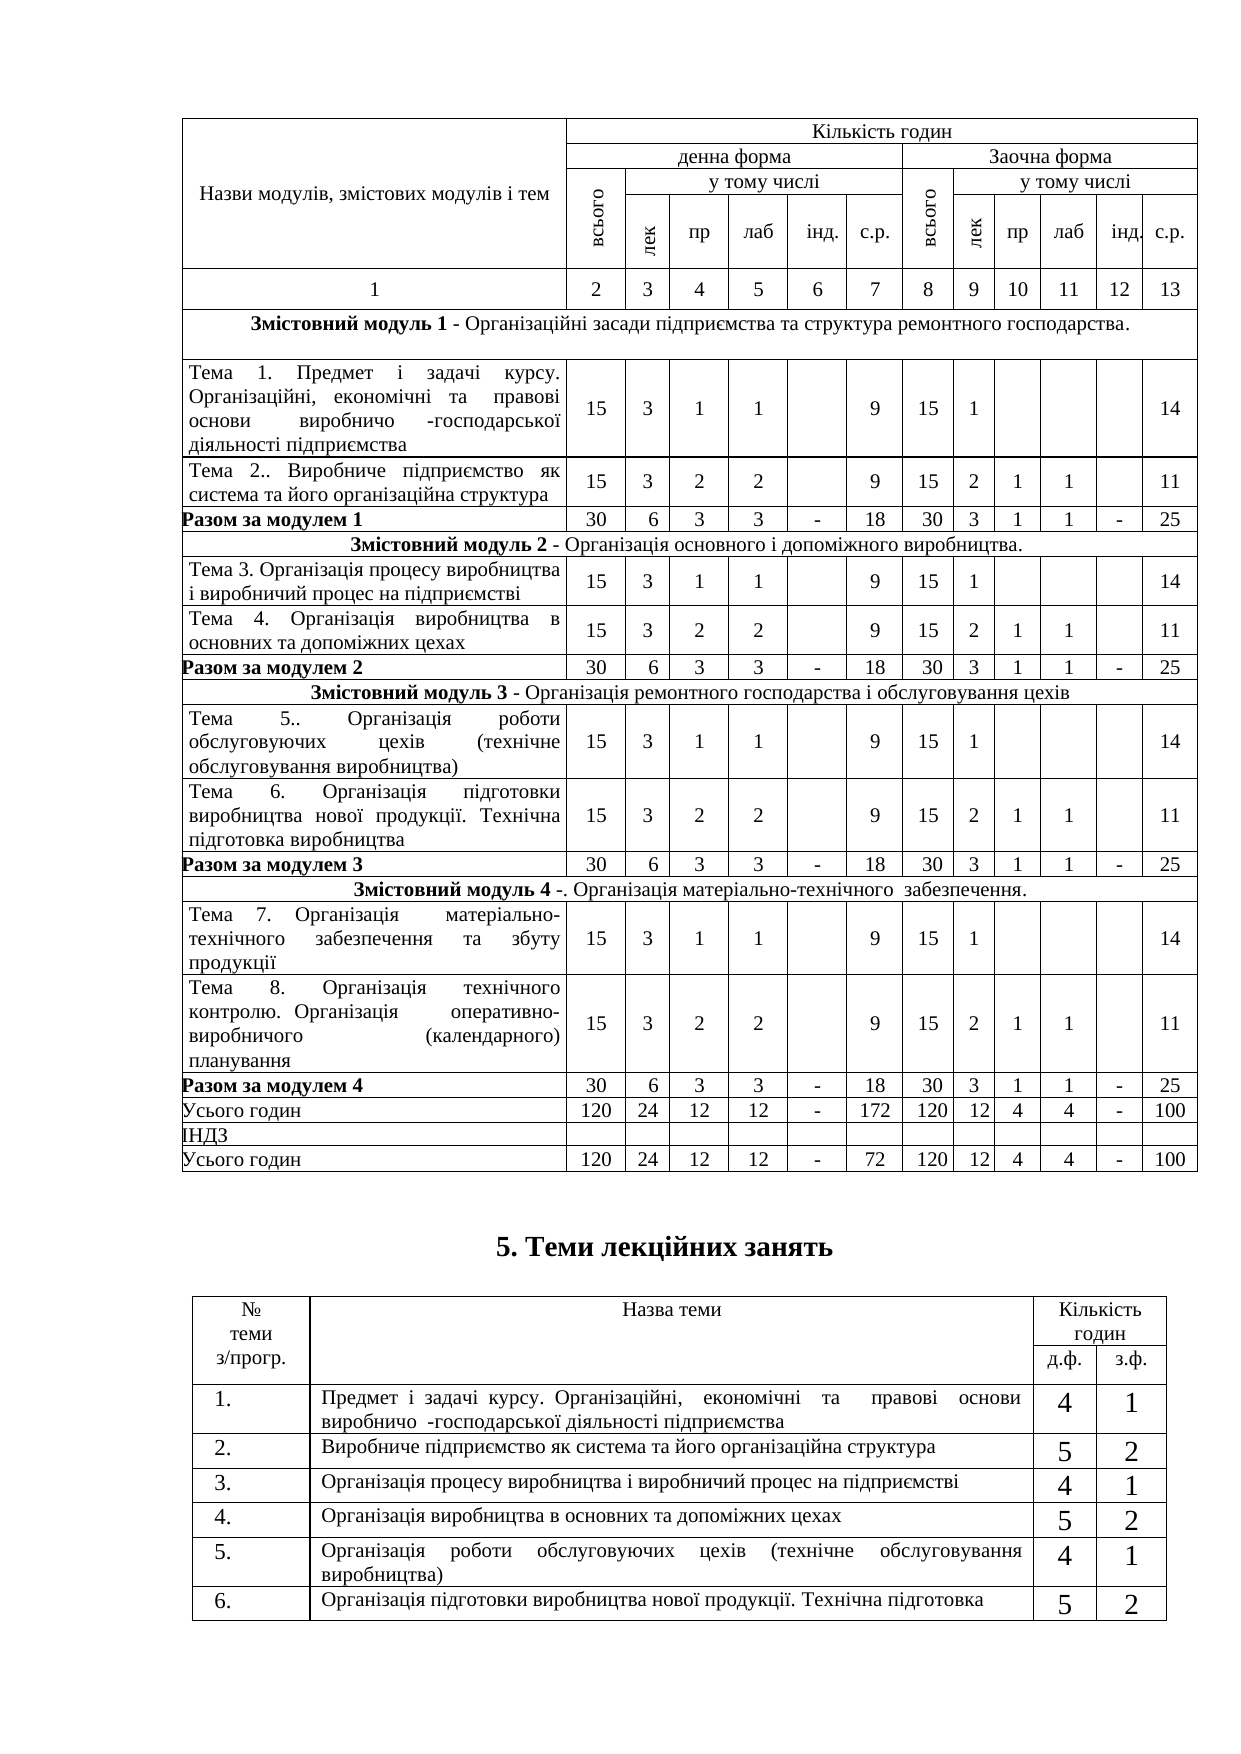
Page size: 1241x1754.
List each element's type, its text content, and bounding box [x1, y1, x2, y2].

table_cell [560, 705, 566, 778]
table_cell 15 [567, 779, 625, 851]
table_cell Разом за модулем 3 [183, 852, 566, 876]
table_cell 15 [903, 606, 953, 654]
table_cell 1 [1041, 779, 1096, 851]
table_cell 12 [1097, 269, 1142, 309]
table_cell 5 [1034, 1503, 1096, 1537]
table_cell 4 [1034, 1469, 1096, 1502]
table_cell с.р. [1143, 195, 1197, 268]
table_cell 18 [847, 1073, 902, 1097]
table_cell 1 [1097, 1538, 1166, 1586]
table_cell 6 [626, 1073, 669, 1097]
table_cell Організація процесу виробництва і виробничий процес на підприємстві [311, 1469, 1033, 1502]
table_cell 3 [626, 557, 669, 605]
table_cell [1097, 360, 1142, 456]
table_cell 25 [1143, 507, 1197, 531]
table_cell 1 [995, 655, 1040, 679]
table_cell 14 [1143, 902, 1197, 974]
table_cell [626, 1123, 669, 1145]
table_cell - [1097, 507, 1142, 531]
table_cell 120 [567, 1098, 625, 1122]
table_cell [670, 1123, 728, 1145]
table_cell 1 [729, 360, 787, 456]
table_cell 4 [670, 269, 728, 309]
table_cell 18 [847, 507, 902, 531]
table_cell 15 [567, 902, 625, 974]
table_cell - [1097, 1073, 1142, 1097]
table_cell - [788, 1098, 846, 1122]
table_cell 1 [1041, 507, 1096, 531]
table_cell [1041, 705, 1096, 778]
table_cell [1097, 779, 1142, 851]
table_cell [311, 1587, 1033, 1620]
table_cell [1041, 902, 1096, 974]
table_cell Змістовний модуль 4 -. Організація матеріально-технічного забезпечення. [183, 877, 1197, 901]
table_cell 9 [847, 902, 902, 974]
table_cell [193, 1538, 309, 1586]
table_cell 15 [903, 975, 953, 1072]
table_cell 30 [567, 1073, 625, 1097]
table_cell 30 [903, 655, 953, 679]
table_cell [788, 606, 846, 654]
table_cell [1097, 902, 1142, 974]
table_cell [1041, 557, 1096, 605]
table_cell інд. [788, 195, 846, 268]
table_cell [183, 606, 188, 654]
table_cell 4 [1034, 1538, 1096, 1586]
table_cell - [788, 1073, 846, 1097]
table_cell 9 [847, 360, 902, 456]
table_cell 9 [847, 779, 902, 851]
table_cell [1097, 705, 1142, 778]
table_cell 11 [1143, 779, 1197, 851]
table_cell [788, 1123, 846, 1145]
table_cell 4 [1034, 1385, 1096, 1433]
table_cell 3 [729, 852, 787, 876]
table_cell 24 [626, 1146, 669, 1171]
table_cell [1097, 557, 1142, 605]
table_cell 3 [954, 852, 994, 876]
table_cell 12 [729, 1146, 787, 1171]
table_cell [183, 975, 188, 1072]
table_cell [903, 1123, 953, 1145]
table_cell 1 [670, 902, 728, 974]
table_cell [995, 705, 1040, 778]
table_cell 3 [626, 606, 669, 654]
table_cell 2 [729, 606, 787, 654]
table_cell 3 [670, 852, 728, 876]
table_cell 3 [670, 1073, 728, 1097]
table_cell 6 [626, 852, 669, 876]
table_cell - [1097, 852, 1142, 876]
table_cell 1 [1041, 1073, 1096, 1097]
table_cell [193, 1469, 309, 1502]
table_cell Предмет і задачі курсу. Організаційні, економічні та правові основи виробничо -господарської діяльності підприємства [311, 1385, 1033, 1433]
table_cell 11 [1143, 458, 1197, 506]
table_cell 120 [903, 1098, 953, 1122]
table_cell 14 [1143, 360, 1197, 456]
table_cell 2 [954, 779, 994, 851]
table_cell 3 [954, 507, 994, 531]
table_cell 3 [729, 507, 787, 531]
table_cell 6 [788, 269, 846, 309]
table_cell 5 [1034, 1587, 1096, 1620]
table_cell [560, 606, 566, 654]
table_cell 9 [847, 975, 902, 1072]
table_cell 2 [729, 779, 787, 851]
table_cell 2 [670, 779, 728, 851]
text 5. Теми лекційних занять [177, 1229, 1152, 1263]
table_cell 1 [954, 360, 994, 456]
table_cell 30 [567, 655, 625, 679]
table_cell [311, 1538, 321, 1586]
table_cell пр [670, 195, 728, 268]
table_cell [995, 360, 1040, 456]
table_cell 15 [567, 606, 625, 654]
table_cell - [1097, 1098, 1142, 1122]
table_cell 3 [670, 507, 728, 531]
table_cell - [788, 852, 846, 876]
table_cell Організація виробництва в основних та допоміжних цехах [311, 1503, 1033, 1537]
table_cell 14 [1143, 557, 1197, 605]
table_cell [193, 1385, 309, 1433]
table_cell 30 [567, 507, 625, 531]
table_cell 3 [729, 1073, 787, 1097]
table_cell [954, 1123, 994, 1145]
table_cell 1 [995, 606, 1040, 654]
table_cell 25 [1143, 852, 1197, 876]
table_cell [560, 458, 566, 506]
table_cell 1 [995, 1073, 1040, 1097]
table_cell [788, 360, 846, 456]
table_cell [1097, 606, 1142, 654]
table_cell д.ф. [1034, 1346, 1096, 1384]
table_cell Разом за модулем 2 [183, 655, 566, 679]
table_cell 3 [626, 975, 669, 1072]
table_cell 30 [903, 1073, 953, 1097]
table_cell [1097, 1123, 1142, 1145]
table_cell 15 [567, 360, 625, 456]
table_cell 3 [729, 655, 787, 679]
table_cell 3 [626, 269, 669, 309]
table_cell 4 [1041, 1098, 1096, 1122]
table_cell 9 [847, 606, 902, 654]
table_cell пр [995, 195, 1040, 268]
table_cell 6 [626, 655, 669, 679]
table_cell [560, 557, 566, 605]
table_cell 3 [954, 1073, 994, 1097]
table_cell [193, 1434, 309, 1467]
table_cell 15 [567, 458, 625, 506]
table_cell 4 [995, 1098, 1040, 1122]
table_cell 11 [1041, 269, 1096, 309]
table_cell 3 [626, 360, 669, 456]
table_cell 1 [1041, 458, 1096, 506]
table_cell 1 [954, 557, 994, 605]
table_cell 25 [1143, 1073, 1197, 1097]
table_cell 9 [954, 269, 994, 309]
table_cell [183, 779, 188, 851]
table_cell 15 [903, 360, 953, 456]
table_cell 15 [903, 458, 953, 506]
table_cell 10 [995, 269, 1040, 309]
table_cell Разом за модулем 4 [183, 1073, 566, 1097]
table_cell [567, 1123, 625, 1145]
table_cell 15 [903, 779, 953, 851]
table_cell 1 [670, 360, 728, 456]
table_cell Тема 1. Предмет і задачі курсу. Організаційні, економічні та правові основи виробничо -господарської діяльності підприємства [183, 360, 566, 456]
table_cell [1041, 360, 1096, 456]
table_cell денна форма [567, 144, 902, 168]
table_cell 1 [995, 852, 1040, 876]
table_cell 2 [1097, 1503, 1166, 1537]
table_cell 11 [1143, 975, 1197, 1072]
table_cell 72 [847, 1146, 902, 1171]
table_cell 2 [567, 269, 625, 309]
table_cell 1 [954, 902, 994, 974]
table_cell Разом за модулем 1 [183, 507, 566, 531]
table_cell 7 [847, 269, 902, 309]
table_cell 3 [626, 902, 669, 974]
table_cell [788, 975, 846, 1072]
table_cell 3 [670, 655, 728, 679]
table_cell 3 [954, 655, 994, 679]
table_cell 5 [729, 269, 787, 309]
table_cell 18 [847, 655, 902, 679]
table_cell 2 [1097, 1434, 1166, 1467]
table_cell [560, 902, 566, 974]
table_header Кількість годин [1034, 1297, 1166, 1345]
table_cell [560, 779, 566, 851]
table_cell 11 [1143, 606, 1197, 654]
table_cell лаб [729, 195, 787, 268]
table_header Кількість годин [567, 119, 1197, 143]
table_cell у тому числі [954, 169, 1197, 193]
table_cell 2 [729, 975, 787, 1072]
table_cell всього [567, 169, 625, 268]
table_cell [788, 779, 846, 851]
table_cell 4 [995, 1146, 1040, 1171]
table_cell 1 [670, 705, 728, 778]
table_cell 12 [954, 1098, 994, 1122]
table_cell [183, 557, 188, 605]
table_cell [995, 557, 1040, 605]
table_cell Усього годин [183, 1098, 566, 1122]
table_cell [995, 1123, 1040, 1145]
table_cell 13 [1143, 269, 1197, 309]
table_cell 2 [1097, 1587, 1166, 1620]
table_cell 2 [670, 606, 728, 654]
table_cell 1 [729, 557, 787, 605]
table_cell 4 [1041, 1146, 1096, 1171]
table_cell 120 [567, 1146, 625, 1171]
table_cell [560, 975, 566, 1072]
table_cell 15 [903, 705, 953, 778]
table_cell - [788, 655, 846, 679]
table_cell [788, 902, 846, 974]
table_cell [995, 902, 1040, 974]
table_cell 1 [995, 779, 1040, 851]
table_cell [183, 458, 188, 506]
table_cell [729, 1123, 787, 1145]
table_cell [788, 705, 846, 778]
table_cell 1 [1041, 655, 1096, 679]
table_header № теми з/прогр. [193, 1297, 309, 1384]
table_cell 1 [183, 269, 566, 309]
table_cell лек [626, 195, 669, 268]
table_cell - [788, 507, 846, 531]
table_cell Усього годин [183, 1146, 566, 1171]
table_cell 6 [626, 507, 669, 531]
table_cell [1143, 1123, 1197, 1145]
table_cell 15 [903, 557, 953, 605]
table_cell [788, 458, 846, 506]
table_cell 3 [626, 705, 669, 778]
table_cell 1 [995, 458, 1040, 506]
table_cell 15 [567, 557, 625, 605]
table_cell 3 [626, 779, 669, 851]
table_cell 9 [847, 557, 902, 605]
table_cell [1097, 975, 1142, 1072]
table_cell 9 [847, 458, 902, 506]
table_cell [1041, 1123, 1096, 1145]
table_cell 1 [1041, 975, 1096, 1072]
table_cell 12 [670, 1098, 728, 1122]
table_header Назви модулів, змістових модулів і тем [183, 119, 566, 268]
table_cell всього [903, 169, 953, 268]
table_cell 15 [567, 705, 625, 778]
table_cell - [1097, 655, 1142, 679]
table_cell 2 [670, 458, 728, 506]
table_cell 12 [954, 1146, 994, 1171]
table_cell 100 [1143, 1098, 1197, 1122]
table_cell Заочна форма [903, 144, 1197, 168]
table_cell 1 [729, 705, 787, 778]
table_cell 18 [847, 852, 902, 876]
table_cell 1 [1097, 1385, 1166, 1433]
table_cell 15 [903, 902, 953, 974]
table_cell 12 [729, 1098, 787, 1122]
table_cell 30 [567, 852, 625, 876]
table_header Назва теми [311, 1297, 1033, 1384]
table_cell 2 [954, 975, 994, 1072]
table_cell 120 [903, 1146, 953, 1171]
table_cell 172 [847, 1098, 902, 1122]
table_cell 30 [903, 507, 953, 531]
table_cell 2 [954, 458, 994, 506]
table_cell - [1097, 1146, 1142, 1171]
table_cell 12 [670, 1146, 728, 1171]
table_cell 9 [847, 705, 902, 778]
table_cell лек [954, 195, 994, 268]
table_cell 30 [903, 852, 953, 876]
table_cell Виробниче підприємство як система та його організаційна структура [311, 1434, 1033, 1467]
table_cell у тому числі [626, 169, 902, 193]
table_cell 5 [1034, 1434, 1096, 1467]
table_cell - [788, 1146, 846, 1171]
table_cell 2 [954, 606, 994, 654]
table_cell ІНДЗ [183, 1123, 566, 1145]
table_cell 1 [729, 902, 787, 974]
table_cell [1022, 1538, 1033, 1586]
table_cell 1 [1041, 606, 1096, 654]
table_cell Змістовний модуль 1 - Організаційні засади підприємства та структура ремонтного господарства. [183, 310, 1197, 359]
table_cell 100 [1143, 1146, 1197, 1171]
table_cell лаб [1041, 195, 1096, 268]
table_cell інд. [1097, 195, 1142, 268]
table_cell 25 [1143, 655, 1197, 679]
table_cell 1 [1041, 852, 1096, 876]
table_cell 1 [954, 705, 994, 778]
table_cell 3 [626, 458, 669, 506]
table_cell 1 [670, 557, 728, 605]
table_cell Змістовний модуль 2 - Організація основного і допоміжного виробництва. [183, 532, 1197, 556]
table_cell [847, 1123, 902, 1145]
table_cell [193, 1503, 309, 1537]
table_cell [193, 1587, 309, 1620]
table_cell 1 [995, 507, 1040, 531]
table_cell 15 [567, 975, 625, 1072]
table_cell з.ф. [1097, 1346, 1166, 1384]
table_cell [788, 557, 846, 605]
table_cell 8 [903, 269, 953, 309]
table_cell с.р. [847, 195, 902, 268]
table_cell 14 [1143, 705, 1197, 778]
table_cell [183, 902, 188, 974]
table_cell [1097, 458, 1142, 506]
table_cell 24 [626, 1098, 669, 1122]
table_cell 1 [995, 975, 1040, 1072]
table_cell 2 [670, 975, 728, 1072]
table_cell 1 [1097, 1469, 1166, 1502]
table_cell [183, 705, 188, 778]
table_cell Змістовний модуль 3 - Організація ремонтного господарства і обслуговування цехів [183, 680, 1197, 704]
table_cell 2 [729, 458, 787, 506]
